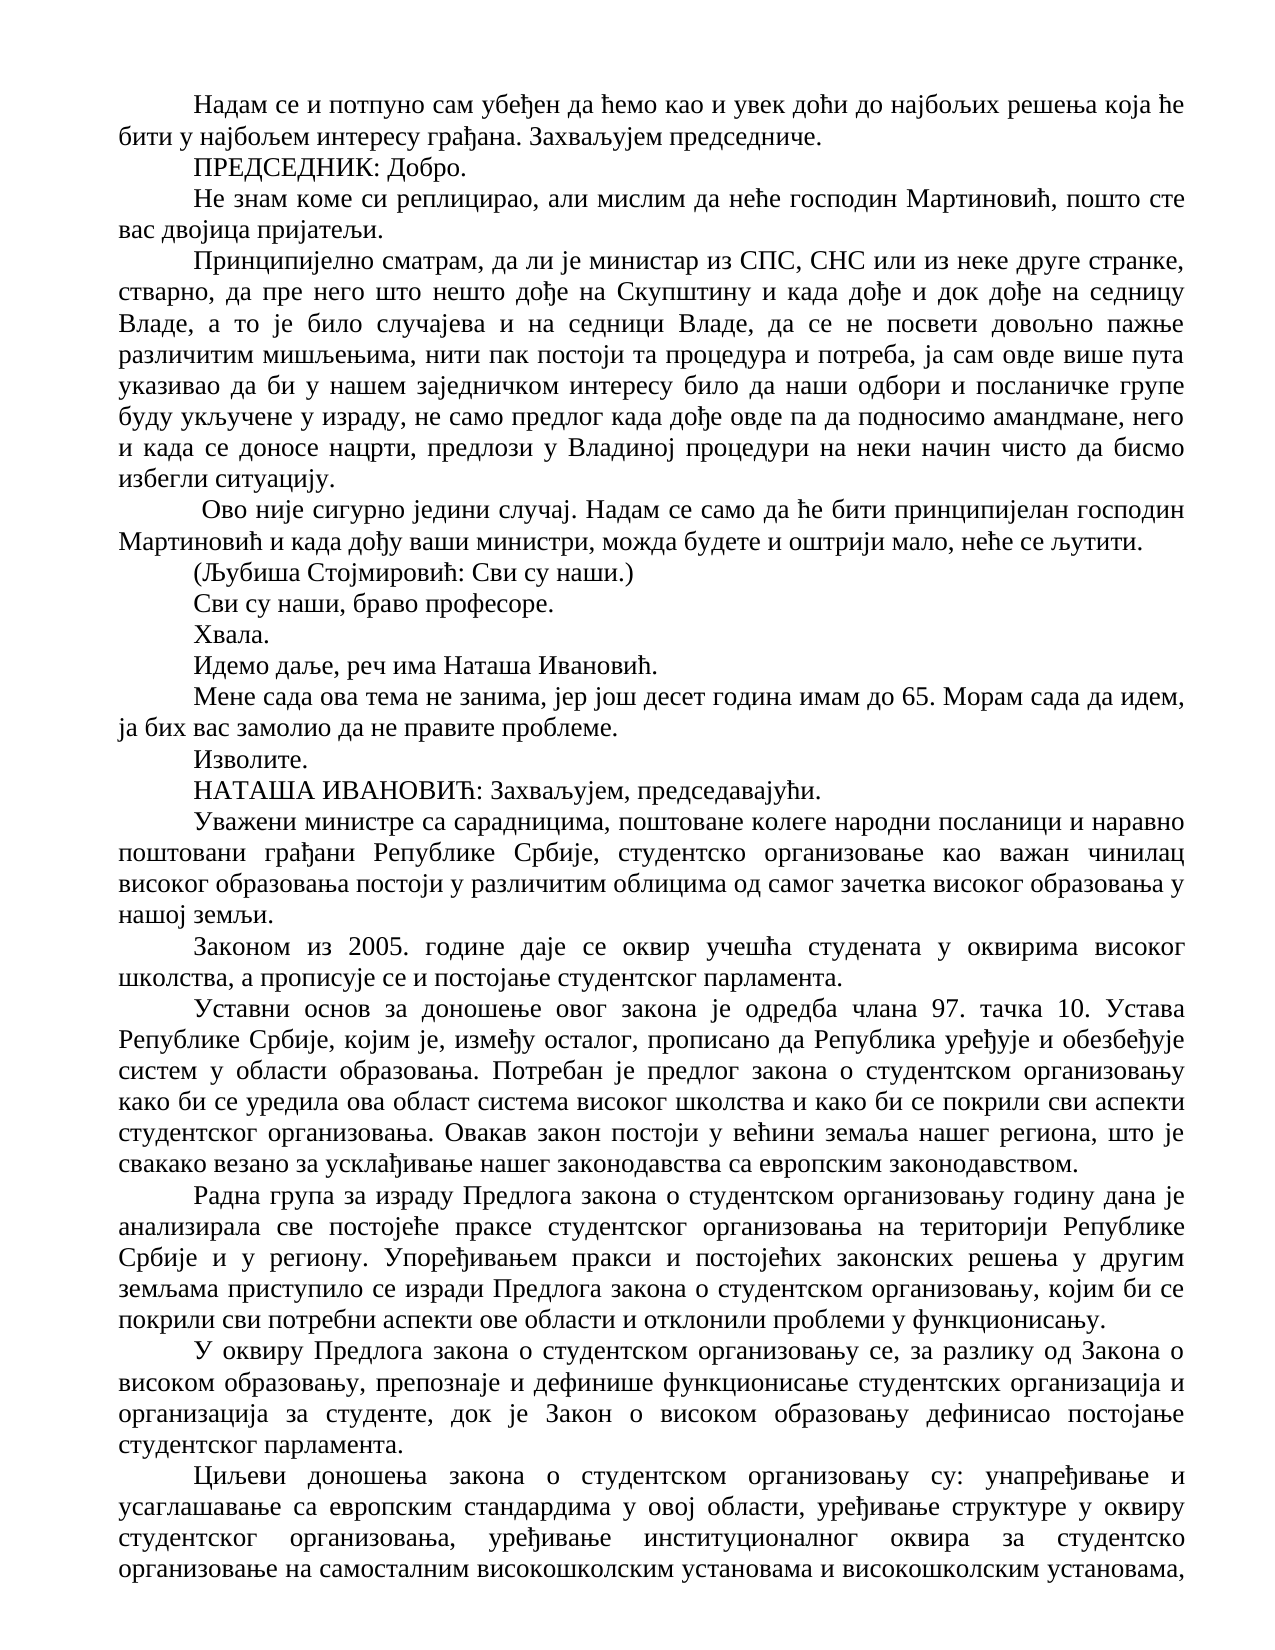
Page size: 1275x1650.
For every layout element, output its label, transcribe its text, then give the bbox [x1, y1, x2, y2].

text Надам се и потпуно сам убеђен да ћемо као и увек доћи до најбољих решења која ће бити у најбољем интересу грађана. Захваљујем председниче. [118, 89, 1186, 151]
text ПРЕДСЕДНИК: Добро. [118, 151, 1186, 182]
text Не знам коме си реплицирао, али мислим да неће господин Мартиновић, пошто сте вас двојица пријатељи. [118, 182, 1186, 244]
text Хвала. [118, 618, 1186, 649]
text Ово није сигурно једини случај. Надам се само да ће бити принципијелан господин Мартиновић и када дођу ваши министри, можда будете и оштрији мало, неће се љутити. [118, 493, 1186, 556]
text Мене сада ова тема не занима, јер још десет година имам до 65. Морам сада да идем, ја бих вас замолио да не правите проблеме. [118, 680, 1186, 743]
text Радна група за израду Предлога закона о студентском организовању годину дана је анализирала све постојеће праксе студентског организовања на територији Републике Србије и у региону. Упоређивањем пракси и постојећих законских решења у другим земљама приступило се изради Предлога закона о студентском организовању, којим би се покрили сви потребни аспекти ове области и отклонили проблеми у функционисању. [118, 1179, 1186, 1334]
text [118, 1459, 1186, 1584]
text Изволите. [118, 743, 1186, 774]
text Уставни основ за доношење овог закона је одредба члана 97. тачка 10. Устава Републике Србије, којим је, између осталог, прописано да Република уређује и обезбеђује систем у области образовања. Потребан је предлог закона о студентском организовању како би се уредила ова област система високог школства и како би се покрили сви аспекти студентског организовања. Овакав закон постоји у већини земаља нашег региона, што је свакако везано за усклађивање нашег законодавства са европским законодавством. [118, 992, 1186, 1179]
text Сви су наши, браво професоре. [118, 587, 1186, 618]
text У оквиру Предлога закона о студентском организовању се, за разлику од Закона о високом образовању, препознаје и дефинише функционисање студентских организација и организација за студенте, док је Закон о високом образовању дефинисао постојање студентског парламента. [118, 1334, 1186, 1459]
text Уважени министре са сарадницима, поштоване колеге народни посланици и наравно поштовани грађани Републике Србије, студентско организовање као важан чинилац високог образовања постоји у различитим облицима од самог зачетка високог образовања у нашој земљи. [118, 805, 1186, 929]
text (Љубиша Стојмировић: Сви су наши.) [118, 556, 1186, 587]
text Принципијелно сматрам, да ли је министар из СПС, СНС или из неке друге странке, стварно, да пре него што нешто дође на Скупштину и када дође и док дође на седницу Владе, а то је било случајева и на седници Владе, да се не посвети довољно пажње различитим мишљењима, нити пак постоји та процедура и потреба, ја сам овде више пута указивао да би у нашем заједничком интересу било да наши одбори и посланичке групе буду укључене у израду, не само предлог када дође овде па да подносимо амандмане, него и када се доносе нацрти, предлози у Владиној процедури на неки начин чисто да бисмо избегли ситуацију. [118, 244, 1186, 493]
text Законом из 2005. године даје се оквир учешћа студената у оквирима високог школства, а прописује се и постојање студентског парламента. [118, 929, 1186, 992]
text НАТАША ИВАНОВИЋ: Захваљујем, председавајући. [118, 774, 1186, 805]
text Идемо даље, реч има Наташа Ивановић. [118, 649, 1186, 680]
